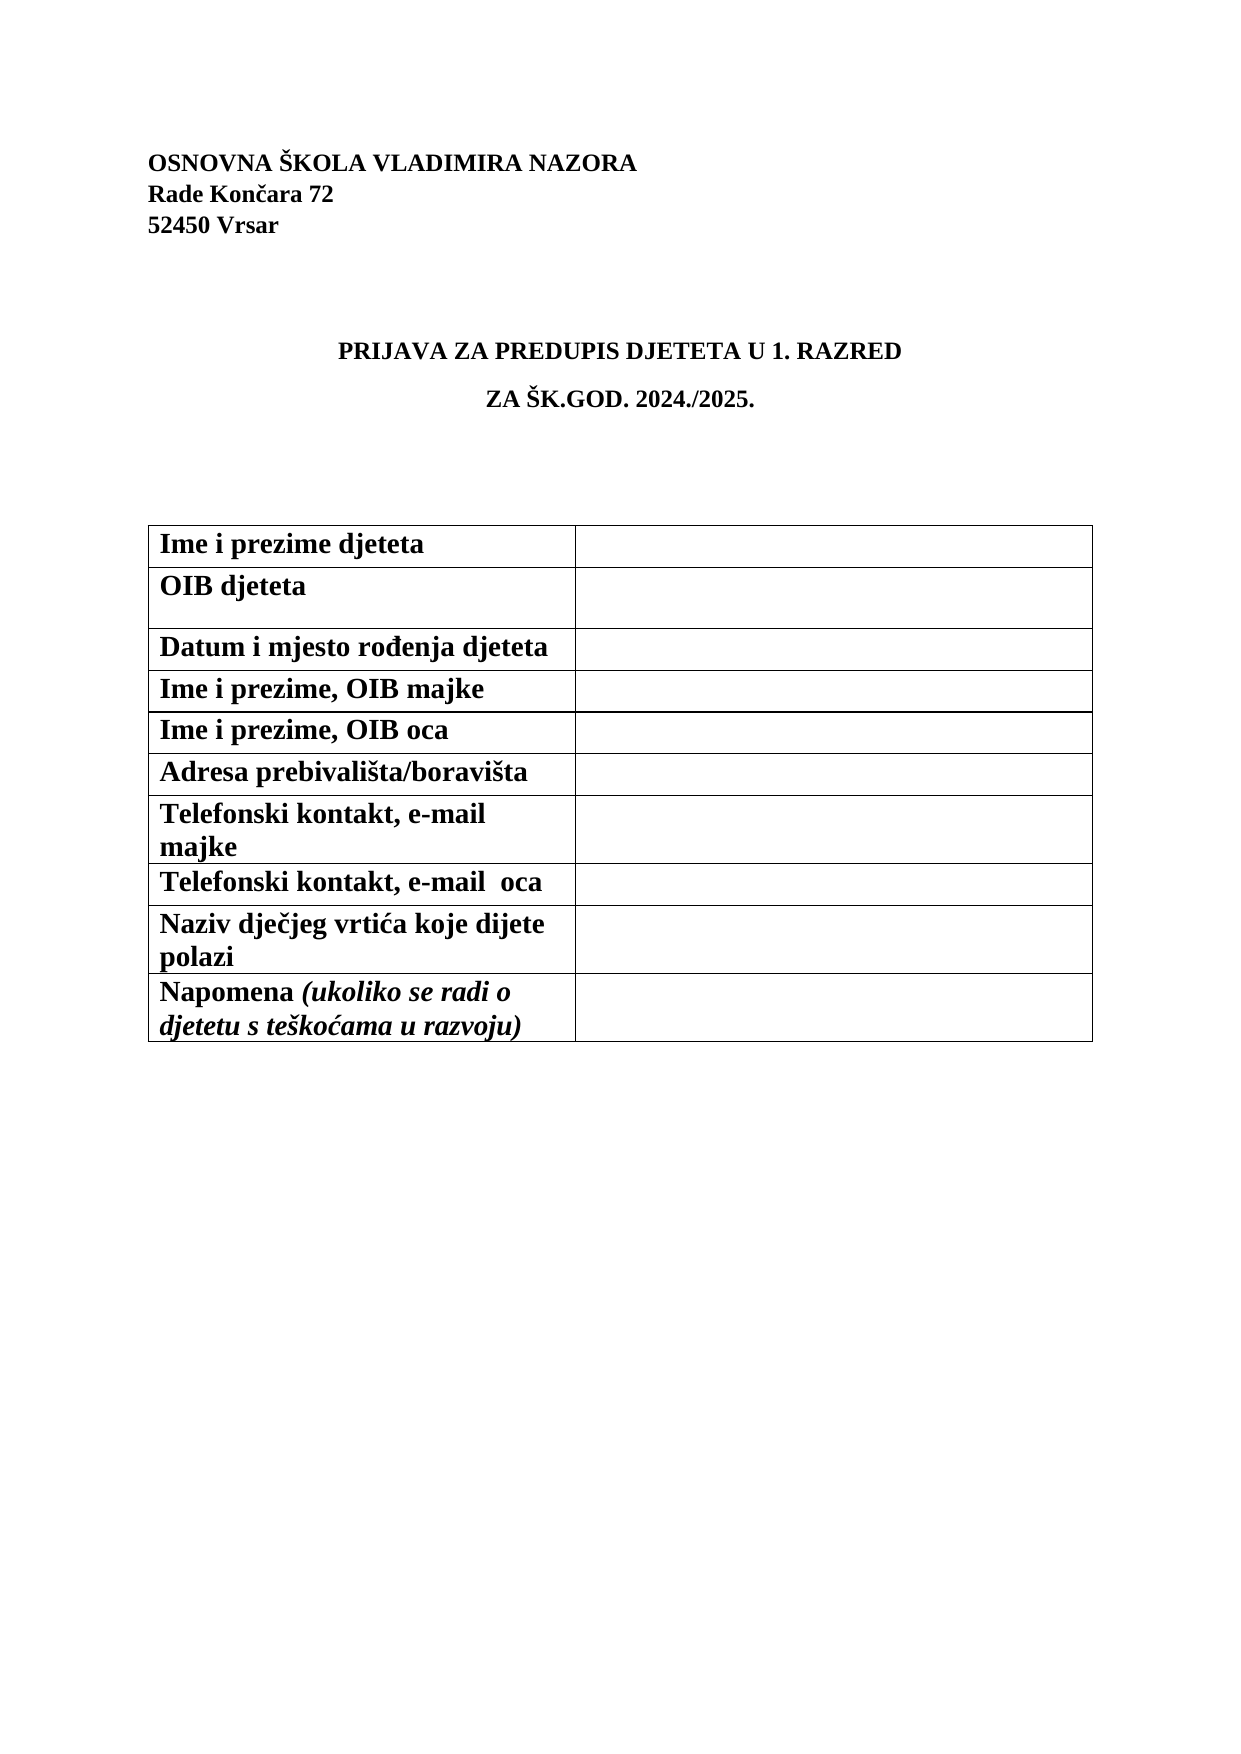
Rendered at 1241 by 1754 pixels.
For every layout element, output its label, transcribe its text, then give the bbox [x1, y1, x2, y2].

table_cell [576, 713, 1092, 753]
table_cell [576, 671, 1092, 711]
table_cell [576, 974, 1092, 1041]
table_cell Telefonski kontakt, e-mail majke [149, 796, 575, 863]
table_cell [576, 864, 1092, 905]
text Rade Končara 72 [148, 179, 1093, 207]
table_header Ime i prezime djeteta [149, 526, 575, 567]
table_cell [576, 796, 1092, 863]
table_cell Telefonski kontakt, e-mail oca [149, 864, 575, 905]
table_header [576, 526, 1092, 567]
table_cell [576, 568, 1092, 628]
text PRIJAVA ZA PREDUPIS DJETETA U 1. RAZRED [148, 336, 1093, 365]
table_cell Napomena (ukoliko se radi o djetetu s teškoćama u razvoju) [149, 974, 575, 1041]
text 52450 Vrsar [148, 210, 1093, 238]
table_cell [576, 629, 1092, 670]
table_cell Datum i mjesto rođenja djeteta [149, 629, 575, 670]
table_cell [576, 906, 1092, 973]
table_cell Ime i prezime, OIB majke [149, 671, 575, 711]
table_cell Adresa prebivališta/boravišta [149, 754, 575, 795]
table_cell Ime i prezime, OIB oca [149, 713, 575, 753]
text OSNOVNA ŠKOLA VLADIMIRA NAZORA [148, 148, 1093, 176]
text ZA ŠK.GOD. 2024./2025. [148, 384, 1093, 413]
table_cell Naziv dječjeg vrtića koje dijete polazi [149, 906, 575, 973]
table_cell [576, 754, 1092, 795]
table_cell OIB djeteta [149, 568, 575, 628]
